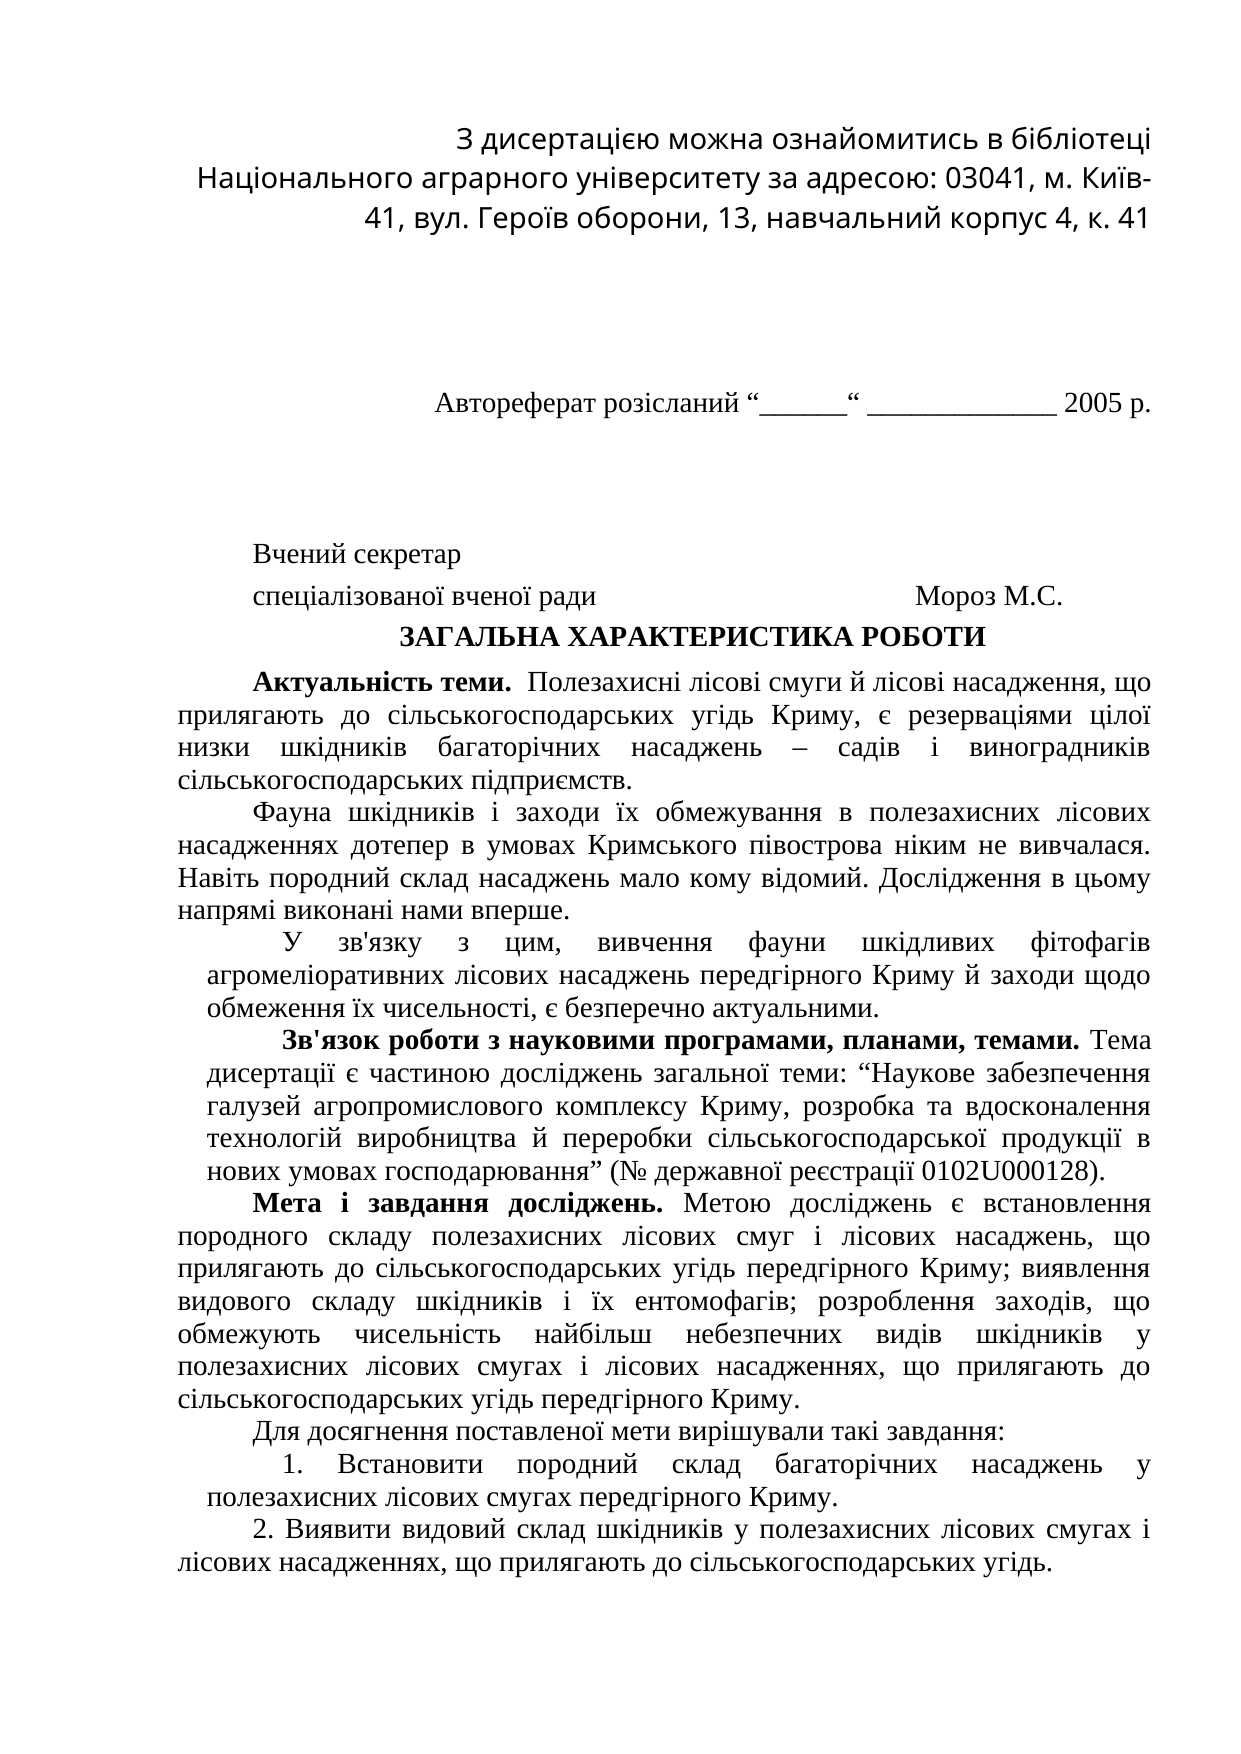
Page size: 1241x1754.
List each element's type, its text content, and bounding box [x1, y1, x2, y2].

text 1. Встановити породний склад багаторічних насаджень у полезахисних лісових смугах передгірного Криму. [207, 1447, 1152, 1512]
text 2. Виявити видовий склад шкідників у полезахисних лісових смугах і лісових насадженнях, що прилягають до сільськогосподарських угідь. [177, 1512, 1152, 1577]
text Загальна характеристика роботи [177, 620, 1152, 653]
text Зв'язок роботи з науковими програмами, планами, темами. Тема дисертації є частиною досліджень загальної теми: “Наукове забезпечення галузей агропромислового комплексу Криму, розробка та вдосконалення технологій виробництва й переробки сільськогосподарської продукції в нових умовах господарювання” (№ державної реєстрації 0102U000128). [207, 1023, 1152, 1186]
text Актуальність теми. Полезахисні лісові смуги й лісові насадження, що прилягають до сільськогосподарських угідь Криму, є резерваціями цілої низки шкідників багаторічних насаджень – садів і виноградників сільськогосподарських підприємств. [177, 665, 1152, 796]
text Автореферат розісланий “______“ _____________ 2005 р. [177, 386, 1152, 419]
text Для досягнення поставленої мети вирішували такі завдання: [177, 1414, 1152, 1447]
text У зв'язку з цим, вивчення фауни шкідливих фітофагів агромеліоративних лісових насаджень передгірного Криму й заходи щодо обмеження їх чисельності, є безперечно актуальними. [207, 926, 1152, 1023]
text спеціалізованої вченої ради Мороз М.С. [177, 578, 1152, 612]
text Мета і завдання досліджень. Метою досліджень є встановлення породного складу полезахисних лісових смуг і лісових насаджень, що прилягають до сільськогосподарських угідь передгірного Криму; виявлення видового складу шкідників і їх ентомофагів; розроблення заходів, що обмежують чисельність найбільш небезпечних видів шкідників у полезахисних лісових смугах і лісових насадженнях, що прилягають до сільськогосподарських угідь передгірного Криму. [177, 1186, 1152, 1414]
text Фауна шкідників і заходи їх обмежування в полезахисних лісових насадженнях дотепер в умовах Кримського півострова ніким не вивчалася. Навіть породний склад насаджень мало кому відомий. Дослідження в цьому напрямі виконані нами вперше. [177, 796, 1152, 926]
text Вчений секретар [177, 536, 1152, 570]
text З дисертацією можна ознайомитись в бібліотеці Національного аграрного університету за адресою: 03041, м. Київ-41, вул. Героїв оборони, 13, навчальний корпус 4, к. 41 [177, 118, 1152, 237]
